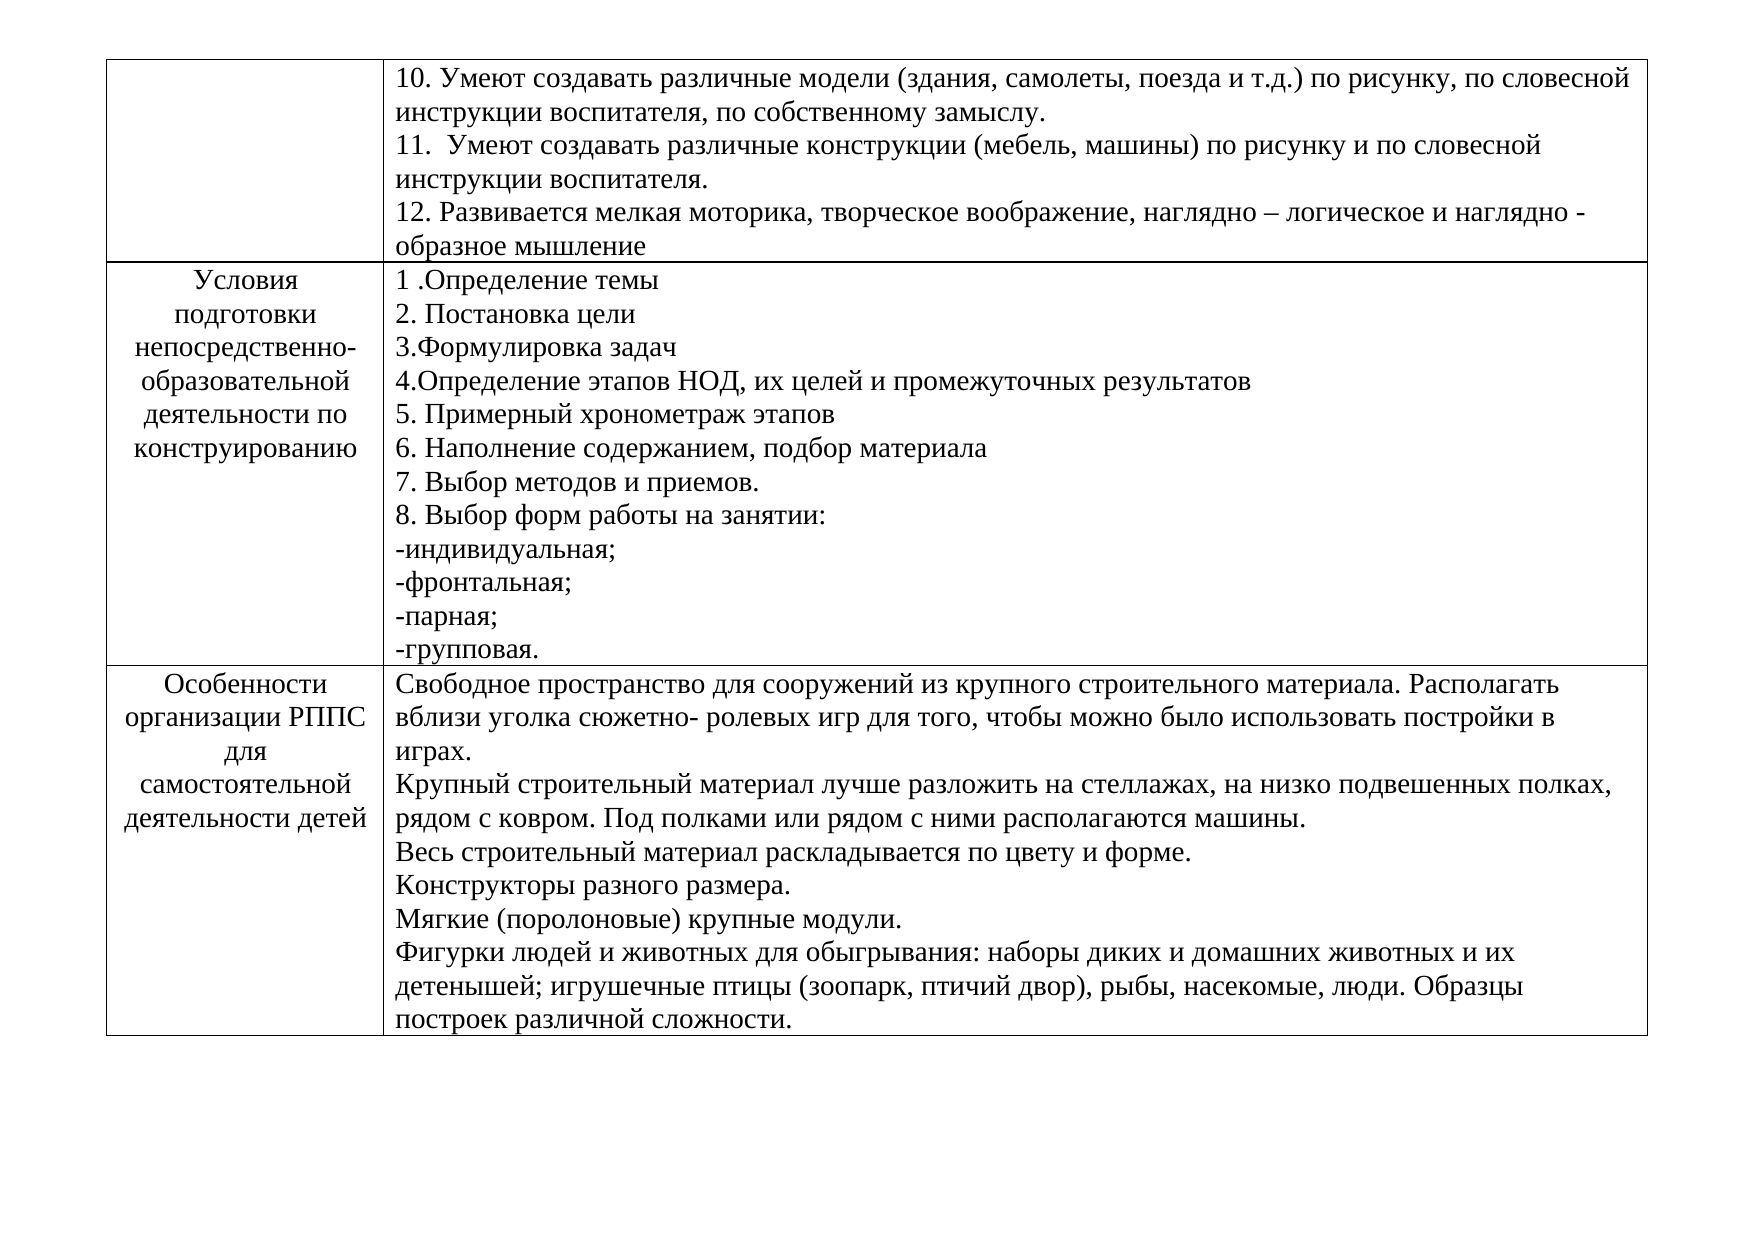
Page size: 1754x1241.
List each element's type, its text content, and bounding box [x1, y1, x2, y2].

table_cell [384, 60, 1647, 261]
table_cell Условия подготовки непосредственно-образовательной деятельности по конструированию [107, 263, 383, 665]
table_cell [107, 666, 383, 1035]
table_cell 1 .Определение темы 2. Постановка цели 3.Формулировка задач 4.Определение этапов НОД, их целей и промежуточных результатов 5. Примерный хронометраж этапов 6. Наполнение содержанием, подбор материала 7. Выбор методов и приемов. 8. Выбор форм работы на занятии: -индивидуальная; -фронтальная; -парная; -групповая. [384, 263, 1647, 665]
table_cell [107, 60, 383, 261]
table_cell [384, 666, 1647, 1035]
